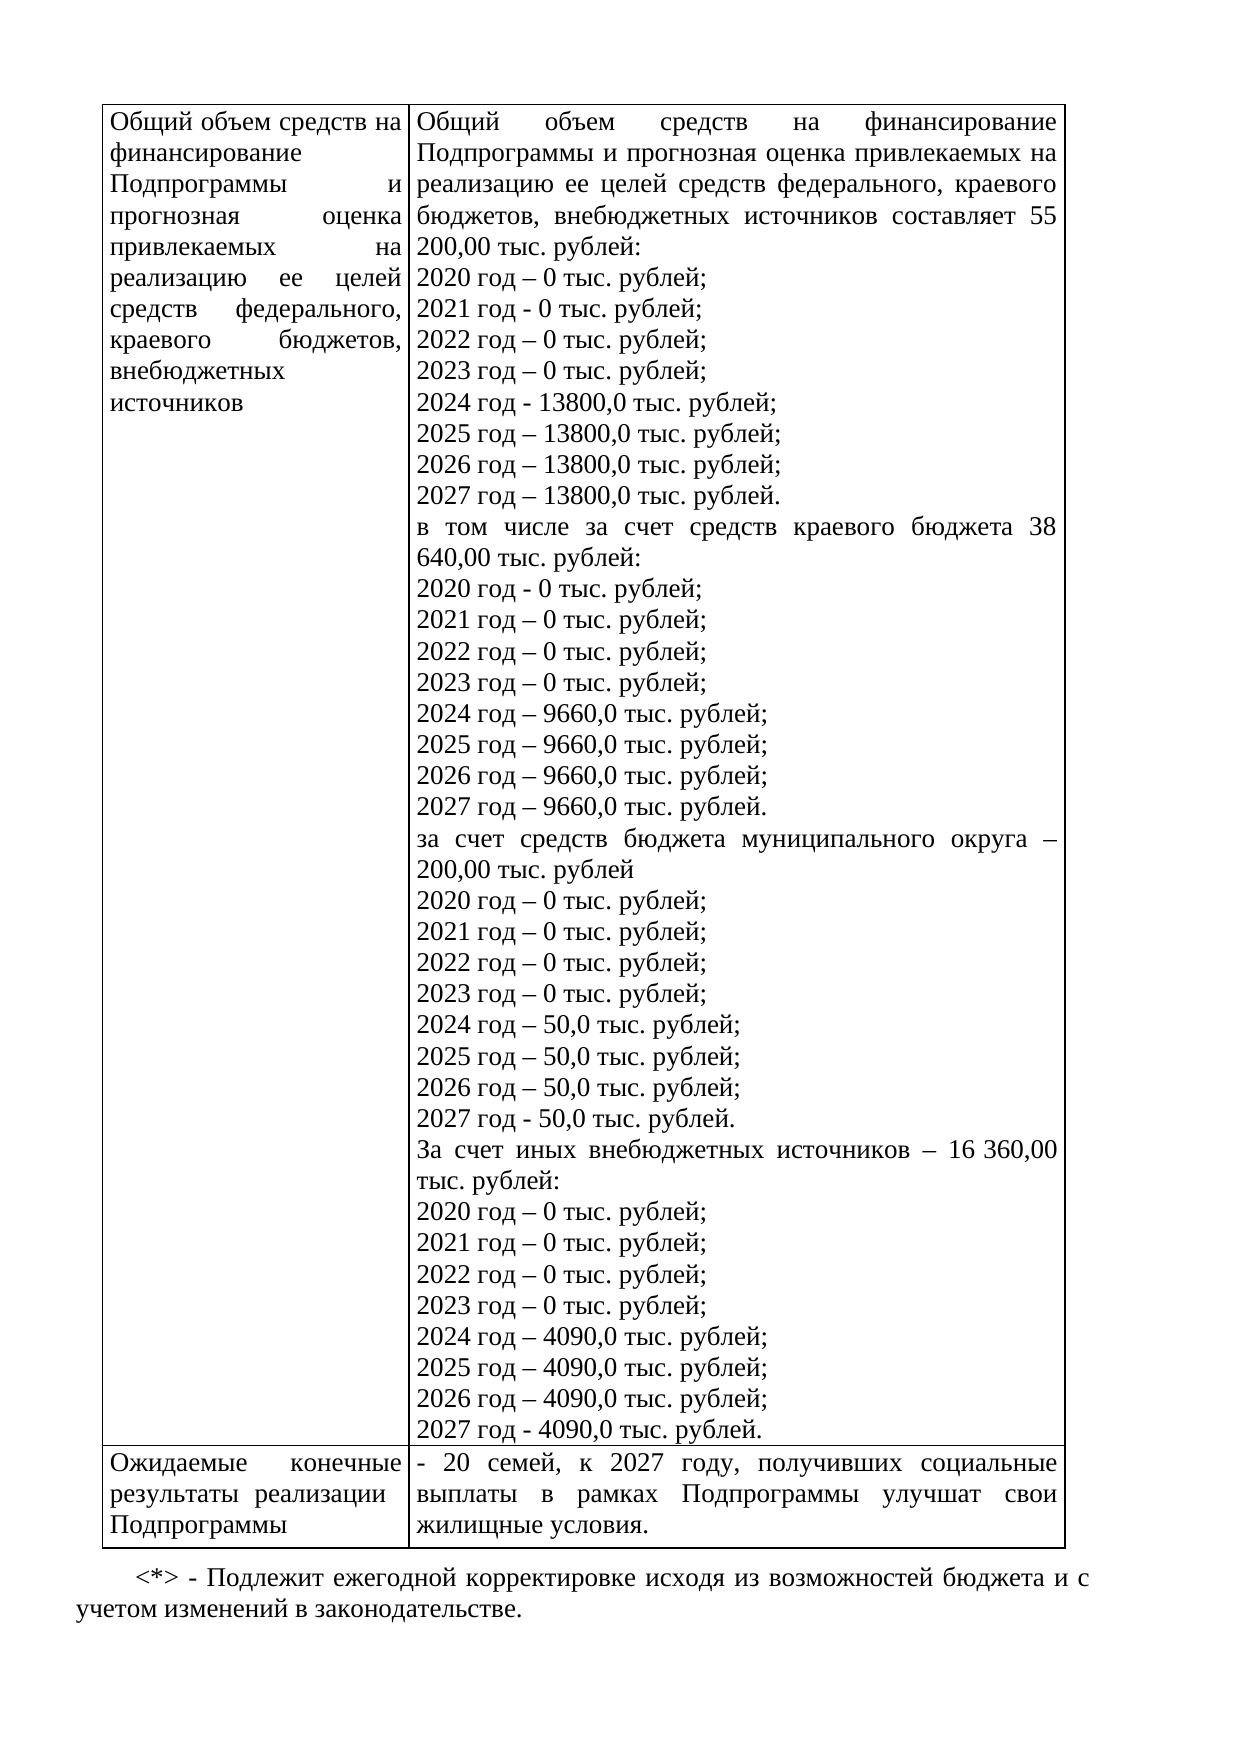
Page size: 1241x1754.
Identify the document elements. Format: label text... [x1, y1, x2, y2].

text <*> - Подлежит ежегодной корректировке исходя из возможностей бюджета и с учетом изменений в законодательстве. [76, 1561, 1091, 1623]
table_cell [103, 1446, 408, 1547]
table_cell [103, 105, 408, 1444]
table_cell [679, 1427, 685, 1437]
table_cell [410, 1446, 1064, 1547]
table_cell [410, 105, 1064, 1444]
